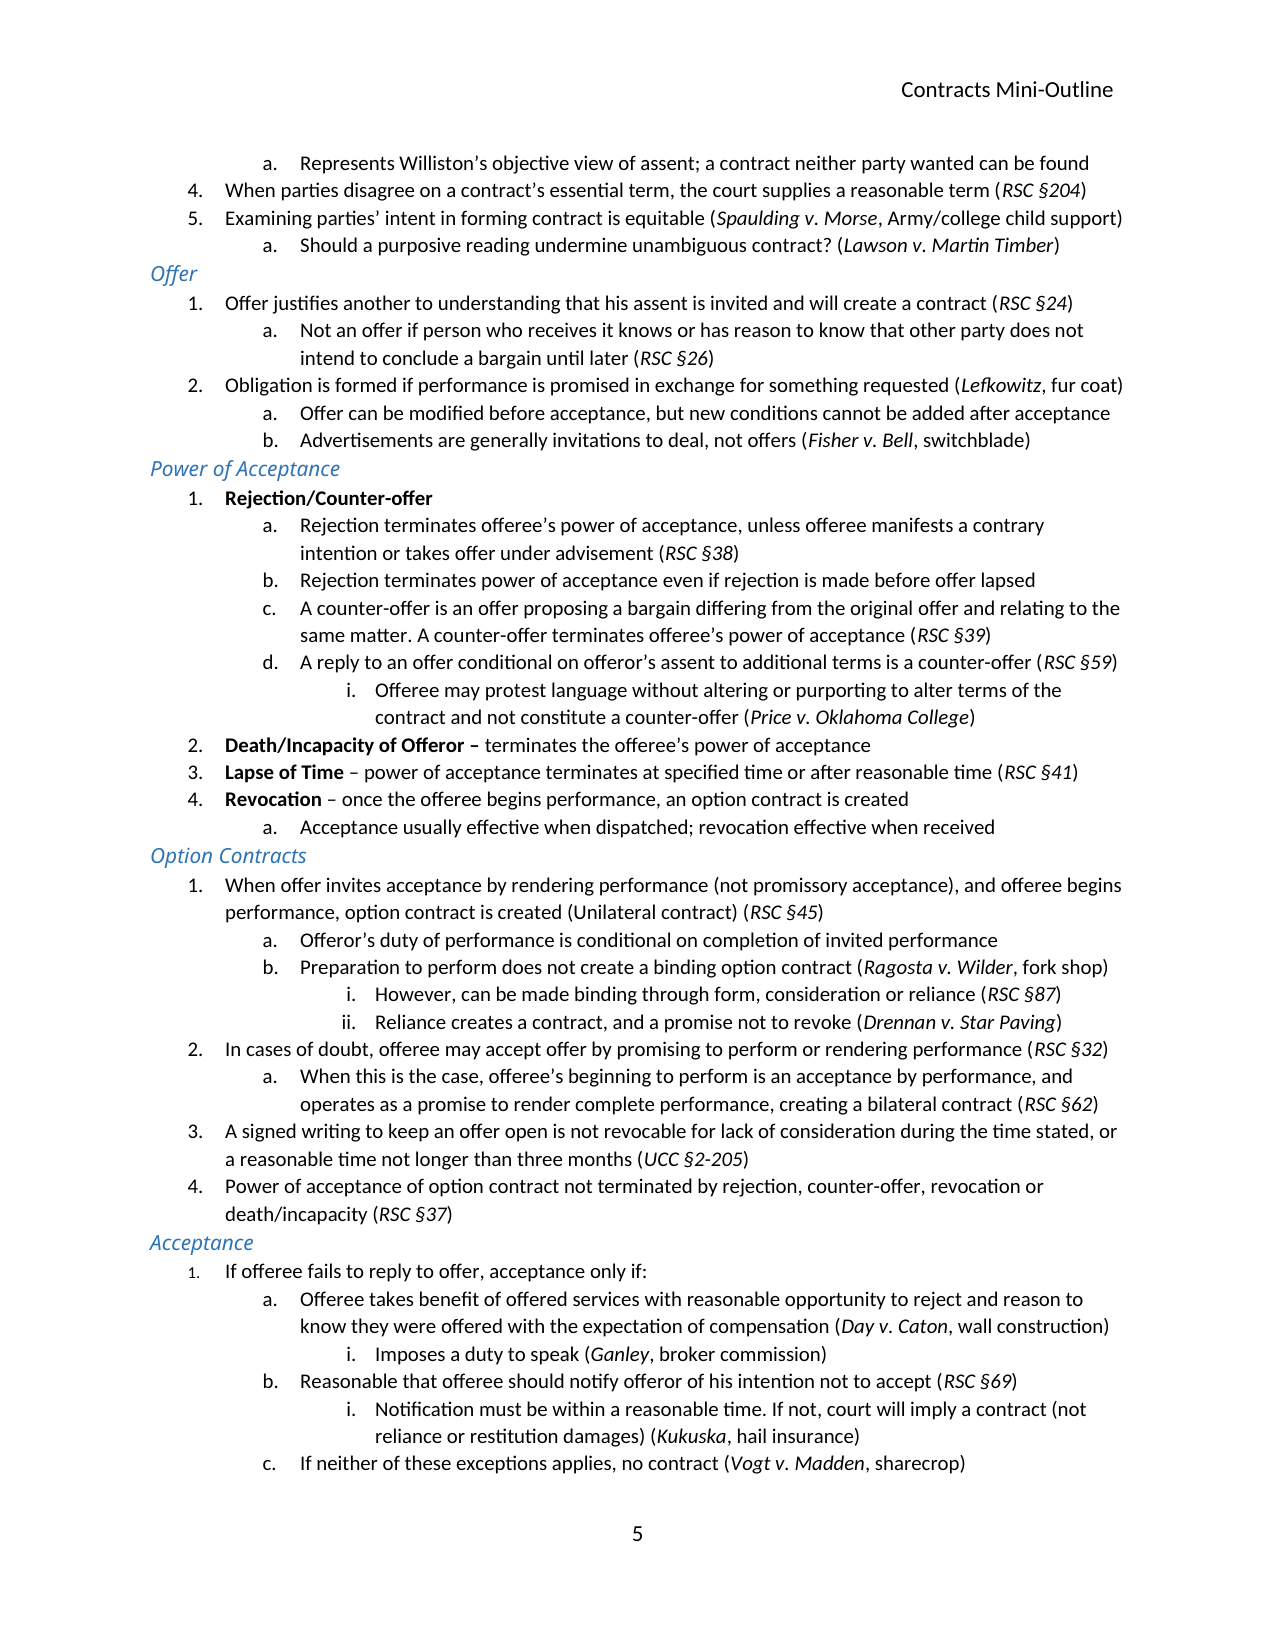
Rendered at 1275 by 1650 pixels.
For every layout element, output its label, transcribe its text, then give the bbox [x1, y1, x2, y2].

subtitle Offer [150, 259, 1125, 288]
list When parties disagree on a contract’s essential term, the court supplies a reasonable term (RSC §204) [187, 177, 1125, 203]
list Notification must be within a reasonable time. If not, court will imply a contract (not reliance or restitution damages) (Kukuska, hail insurance) [356, 1396, 1125, 1448]
list If neither of these exceptions applies, no contract (Vogt v. Madden, sharecrop) [262, 1451, 1125, 1476]
list Reliance creates a contract, and a promise not to revoke (Drennan v. Star Paving) [356, 1009, 1125, 1034]
list Examining parties’ intent in forming contract is equitable (Spaulding v. Morse, Army/college child support) [187, 205, 1125, 230]
list Death/Incapacity of Offeror – terminates the offeree’s power of acceptance [187, 732, 1125, 757]
list Represents Williston’s objective view of assent; a contract neither party wanted can be found [262, 150, 1125, 175]
list A counter-offer is an offer proposing a bargain differing from the original offer and relating to the same matter. A counter-offer terminates offeree’s power of acceptance (RSC §39) [262, 595, 1125, 648]
list Power of acceptance of option contract not terminated by rejection, counter-offer, revocation or death/incapacity (RSC §37) [187, 1173, 1125, 1226]
list Offer can be modified before acceptance, but new conditions cannot be added after acceptance [262, 400, 1125, 425]
list When offer invites acceptance by rendering performance (not promissory acceptance), and offeree begins performance, option contract is created (Unilateral contract) (RSC §45) [187, 872, 1125, 925]
list Offer justifies another to understanding that his assent is invited and will create a contract (RSC §24) [187, 290, 1125, 316]
list In cases of doubt, offeree may accept offer by promising to perform or rendering performance (RSC §32) [187, 1036, 1125, 1062]
list Lapse of Time – power of acceptance terminates at specified time or after reasonable time (RSC §41) [187, 759, 1125, 784]
list Not an offer if person who receives it knows or has reason to know that other party does not intend to conclude a bargain until later (RSC §26) [262, 318, 1125, 370]
list Offeree may protest language without altering or purporting to alter terms of the contract and not constitute a counter-offer (Price v. Oklahoma College) [356, 677, 1125, 730]
list Offeree takes benefit of offered services with reasonable opportunity to reject and reason to know they were offered with the expectation of compensation (Day v. Caton, wall construction) [262, 1286, 1125, 1339]
list Imposes a duty to speak (Ganley, broker commission) [356, 1341, 1125, 1366]
subtitle Acceptance [150, 1228, 1125, 1257]
list Obligation is formed if performance is promised in exchange for something requested (Lefkowitz, fur coat) [187, 372, 1125, 398]
list A signed writing to keep an offer open is not revocable for lack of consideration during the time stated, or a reasonable time not longer than three months (UCC §2-205) [187, 1118, 1125, 1171]
list If offeree fails to reply to offer, acceptance only if: [187, 1259, 1125, 1284]
list When this is the case, offeree’s beginning to perform is an acceptance by performance, and operates as a promise to render complete performance, creating a bilateral contract (RSC §62) [262, 1064, 1125, 1117]
list Offeror’s duty of performance is conditional on completion of invited performance [262, 927, 1125, 952]
list Acceptance usually effective when dispatched; revocation effective when received [262, 814, 1125, 839]
subtitle Power of Acceptance [150, 454, 1125, 483]
list Should a purposive reading undermine unambiguous contract? (Lawson v. Martin Timber) [262, 232, 1125, 258]
list A reply to an offer conditional on offeror’s assent to additional terms is a counter-offer (RSC §59) [262, 649, 1125, 675]
list Advertisements are generally invitations to deal, not offers (Fisher v. Bell, switchblade) [262, 427, 1125, 453]
list Preparation to perform does not create a binding option contract (Ragosta v. Wilder, fork shop) [262, 954, 1125, 979]
list Reasonable that offeree should notify offeror of his intention not to accept (RSC §69) [262, 1368, 1125, 1394]
list Rejection terminates power of acceptance even if rejection is made before offer lapsed [262, 567, 1125, 593]
list Rejection terminates offeree’s power of acceptance, unless offeree manifests a contrary intention or takes offer under advisement (RSC §38) [262, 513, 1125, 565]
list Rejection/Counter-offer [187, 485, 1125, 511]
list Revocation – once the offeree begins performance, an option contract is created [187, 787, 1125, 812]
subtitle Option Contracts [150, 841, 1125, 870]
list However, can be made binding through form, consideration or reliance (RSC §87) [356, 982, 1125, 1007]
